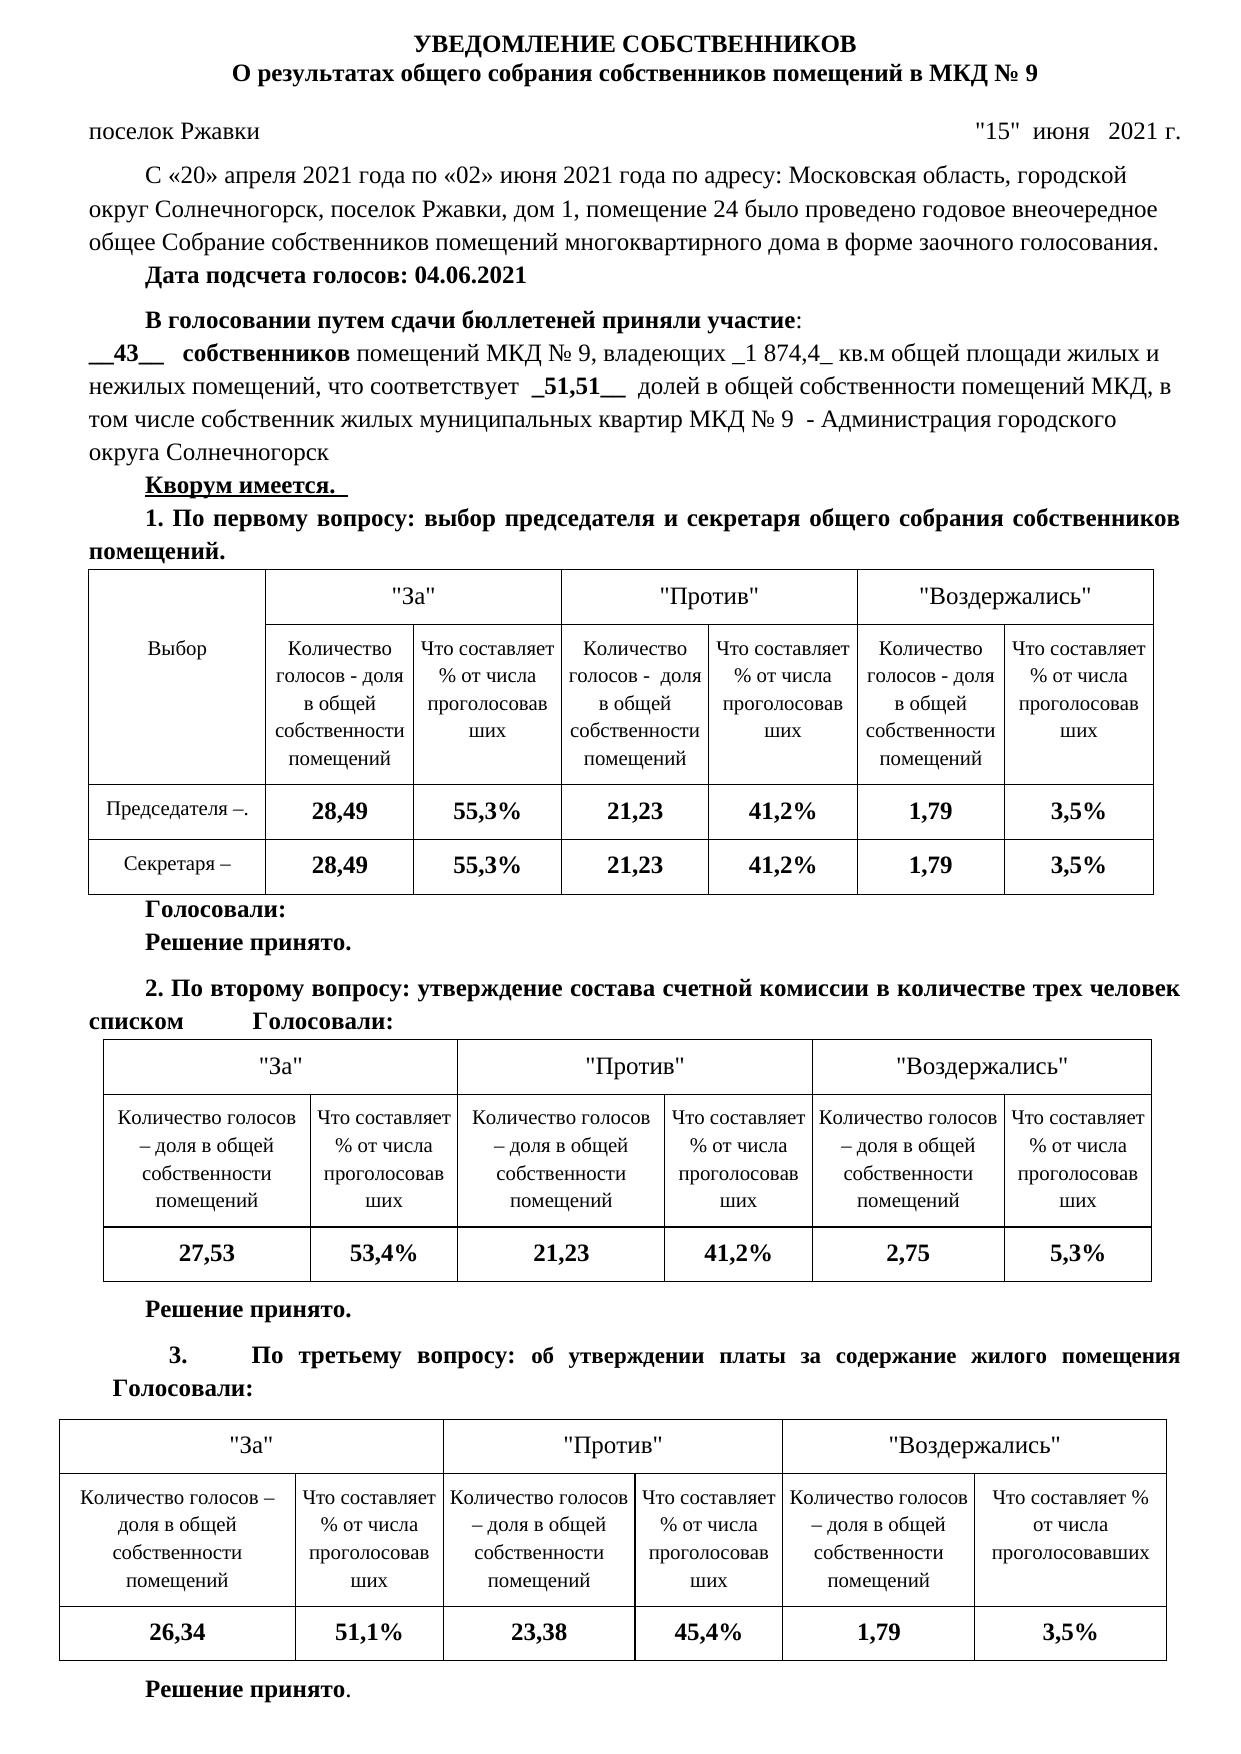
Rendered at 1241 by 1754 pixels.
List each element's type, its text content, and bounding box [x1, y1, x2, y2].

table_cell Количество голосов – доля в общей собственности помещений [444, 1474, 634, 1606]
table_cell Количество голосов – доля в общей собственности помещений [104, 1095, 310, 1226]
table_header "Против" [458, 1040, 812, 1094]
table_cell 3,5% [1005, 840, 1153, 893]
table_header "Против" [444, 1420, 782, 1473]
table_cell 26,34 [60, 1607, 295, 1660]
table_cell Количество голосов – доля в общей собственности помещений [813, 1095, 1004, 1226]
text Решение принято. [89, 927, 1181, 956]
table_cell 53,4% [311, 1228, 457, 1281]
table_header "Против" [562, 570, 857, 624]
text В голосовании путем сдачи бюллетеней приняли участие: __43__ собственников помещений МКД № 9, владеющих _1 874,4_ кв.м общей площади жилых и нежилых помещений, что соответствует _51,51__ долей в общей собственности помещений МКД, в том числе собственник жилых муниципальных квартир МКД № 9 - Администрация городского округа Солнечногорск [89, 305, 1181, 466]
text Решение принято. [89, 1294, 1181, 1323]
table_cell Председателя –. [89, 785, 265, 839]
table_cell Секретаря – [89, 840, 265, 893]
table_cell Количество голосов - доля в общей собственности помещений [562, 625, 708, 784]
table_cell 1,79 [783, 1607, 974, 1660]
table_cell 21,23 [458, 1228, 664, 1281]
table_cell Что составляет % от числа проголосовавших [709, 625, 857, 784]
table_cell 27,53 [104, 1228, 310, 1281]
table_header поселок Ржавки [89, 116, 635, 148]
table_cell Количество голосов – доля в общей собственности помещений [783, 1474, 974, 1606]
table_cell 1,79 [858, 785, 1004, 839]
table_header "За" [266, 570, 561, 624]
table_cell 5,3% [1005, 1228, 1151, 1281]
table_cell 55,3% [414, 785, 561, 839]
table_cell Количество голосов – доля в общей собственности помещений [60, 1474, 295, 1606]
table_cell 1,79 [858, 840, 1004, 893]
table_cell 23,38 [444, 1607, 634, 1660]
table_cell Что составляет % от числа проголосовавших [975, 1474, 1166, 1606]
table_cell 45,4% [636, 1607, 782, 1660]
table_header "Воздержались" [783, 1420, 1166, 1473]
text Голосовали: [89, 894, 1181, 923]
table_cell Что составляет % от числа проголосовавших [414, 625, 561, 784]
text 1. По первому вопросу: выбор председателя и секретаря общего собрания собственников помещений. [89, 503, 1181, 565]
text УВЕДОМЛЕНИЕ СОБСТВЕННИКОВ [89, 29, 1181, 58]
table_header "15" июня 2021 г. [635, 116, 1181, 148]
table_cell Что составляет % от числа проголосовавших [665, 1095, 812, 1226]
table_cell 3,5% [975, 1607, 1166, 1660]
table_cell Что составляет % от числа проголосовавших [296, 1474, 443, 1606]
table_cell 21,23 [562, 840, 708, 893]
text О результатах общего собрания собственников помещений в МКД № 9 [89, 58, 1181, 87]
table_cell 28,49 [266, 785, 413, 839]
table_cell Что составляет % от числа проголосовавших [1005, 1095, 1151, 1226]
text Кворум имеется. [89, 470, 1181, 499]
table_cell Что составляет % от числа проголосовавших [311, 1095, 457, 1226]
list По третьему вопросу: об утверждении платы за содержание жилого помещения Голосовали: [112, 1340, 1181, 1402]
table_header Выбор [89, 570, 265, 784]
table_header "Воздержались" [813, 1040, 1151, 1094]
text 2. По второму вопросу: утверждение состава счетной комиссии в количестве трех человек списком Голосовали: [89, 973, 1181, 1035]
table_cell 51,1% [296, 1607, 443, 1660]
table_cell 41,2% [709, 785, 857, 839]
table_cell Количество голосов – доля в общей собственности помещений [458, 1095, 664, 1226]
table_cell Количество голосов - доля в общей собственности помещений [858, 625, 1004, 784]
text С «20» апреля 2021 года по «02» июня 2021 года по адресу: Московская область, городской округ Солнечногорск, поселок Ржавки, дом 1, помещение 24 было проведено годовое внеочередное общее Собрание собственников помещений многоквартирного дома в форме заочного голосования. [89, 161, 1181, 255]
table_cell 41,2% [709, 840, 857, 893]
table_cell Что составляет % от числа проголосовавших [636, 1474, 782, 1606]
table_cell 3,5% [1005, 785, 1153, 839]
table_cell 55,3% [414, 840, 561, 893]
table_cell 2,75 [813, 1228, 1004, 1281]
table_cell Количество голосов - доля в общей собственности помещений [266, 625, 413, 784]
table_cell 28,49 [266, 840, 413, 893]
table_cell 21,23 [562, 785, 708, 839]
table_cell 41,2% [665, 1228, 812, 1281]
text Дата подсчета голосов: 04.06.2021 [89, 260, 1181, 288]
table_cell Что составляет % от числа проголосовавших [1005, 625, 1153, 784]
table_header "Воздержались" [858, 570, 1153, 624]
table_header "За" [60, 1420, 443, 1473]
text Решение принято. [89, 1674, 1181, 1703]
table_header "За" [104, 1040, 457, 1094]
